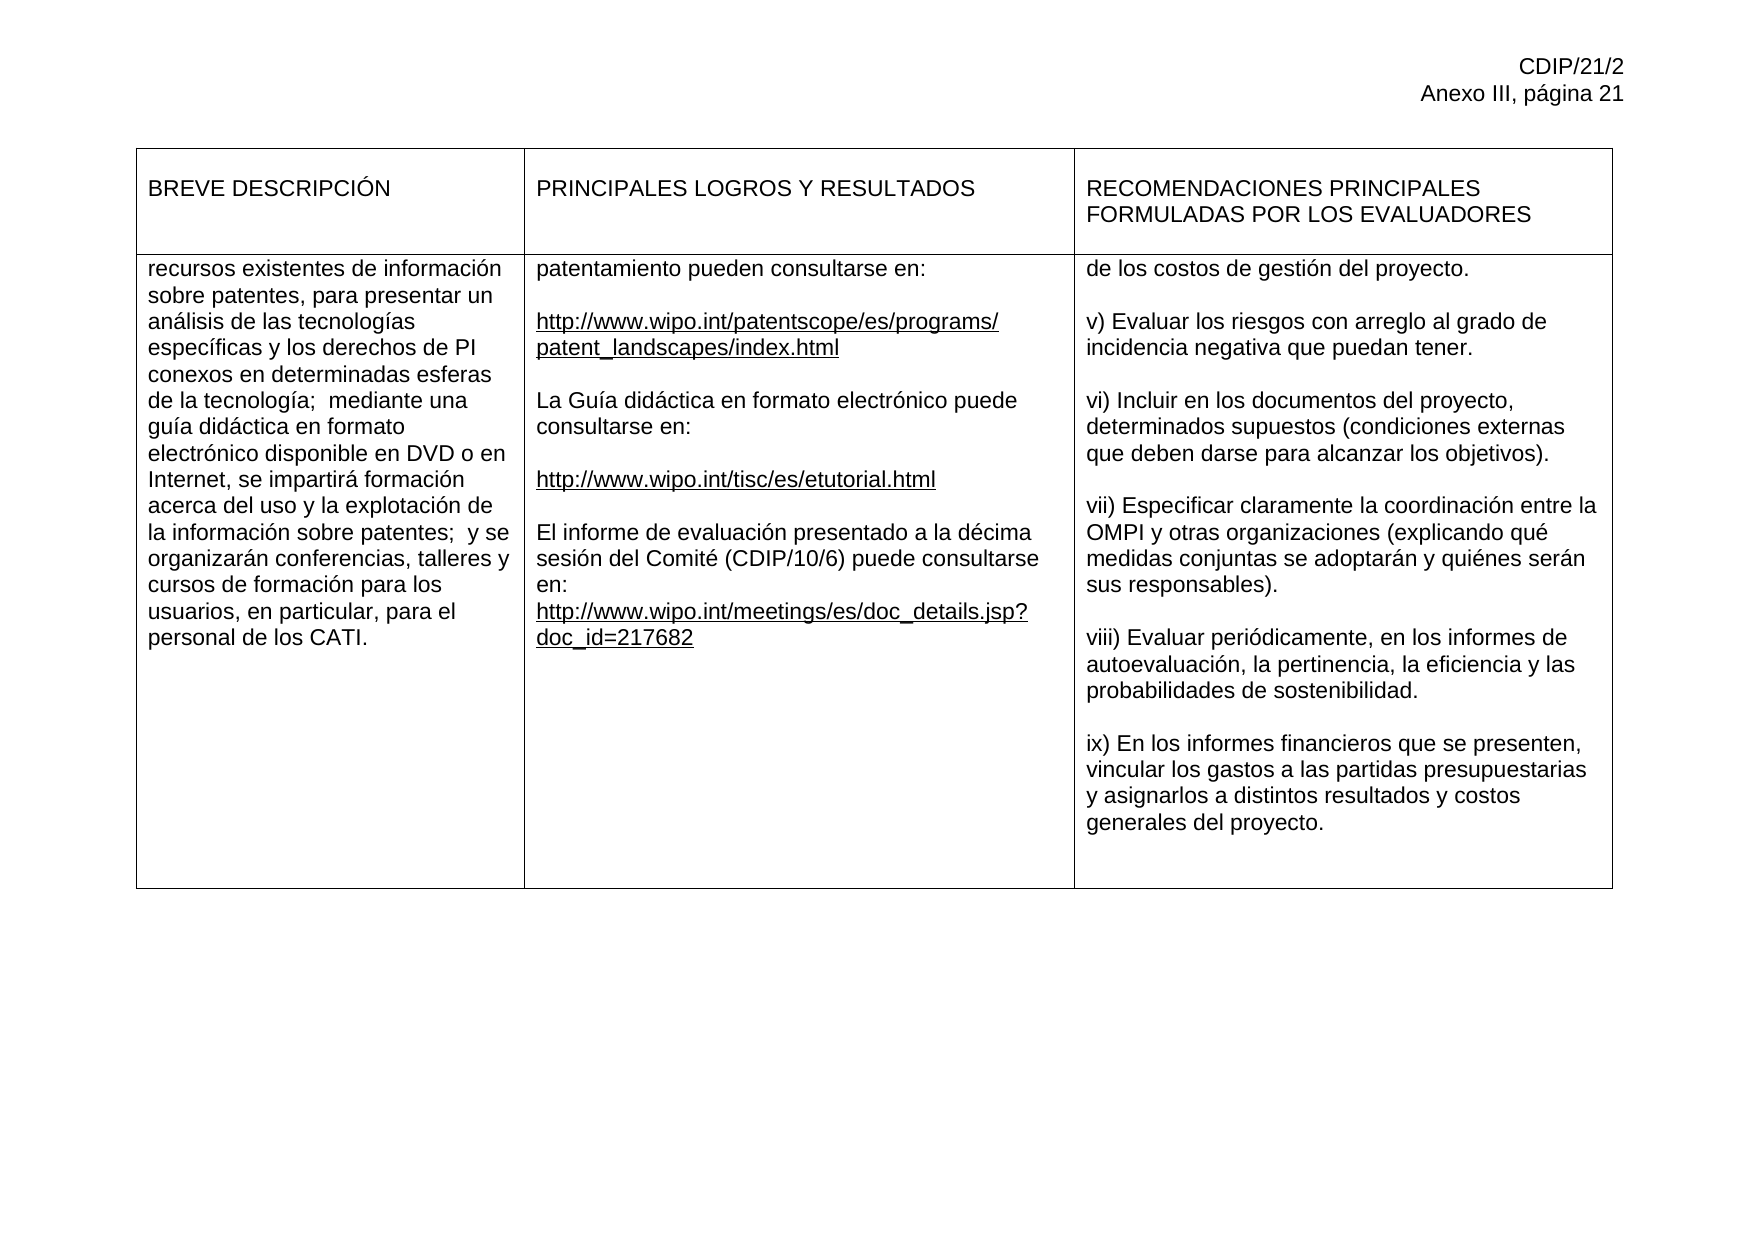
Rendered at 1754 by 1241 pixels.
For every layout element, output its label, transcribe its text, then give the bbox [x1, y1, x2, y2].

table_header RECOMENDACIONES PRINCIPALES FORMULADAS POR LOS EVALUADORES [1075, 149, 1612, 254]
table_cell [525, 255, 1074, 888]
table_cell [137, 255, 524, 888]
table_header BREVE DESCRIPCIÓN [137, 149, 524, 254]
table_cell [1075, 255, 1612, 888]
table_header PRINCIPALES LOGROS Y RESULTADOS [525, 149, 1074, 254]
